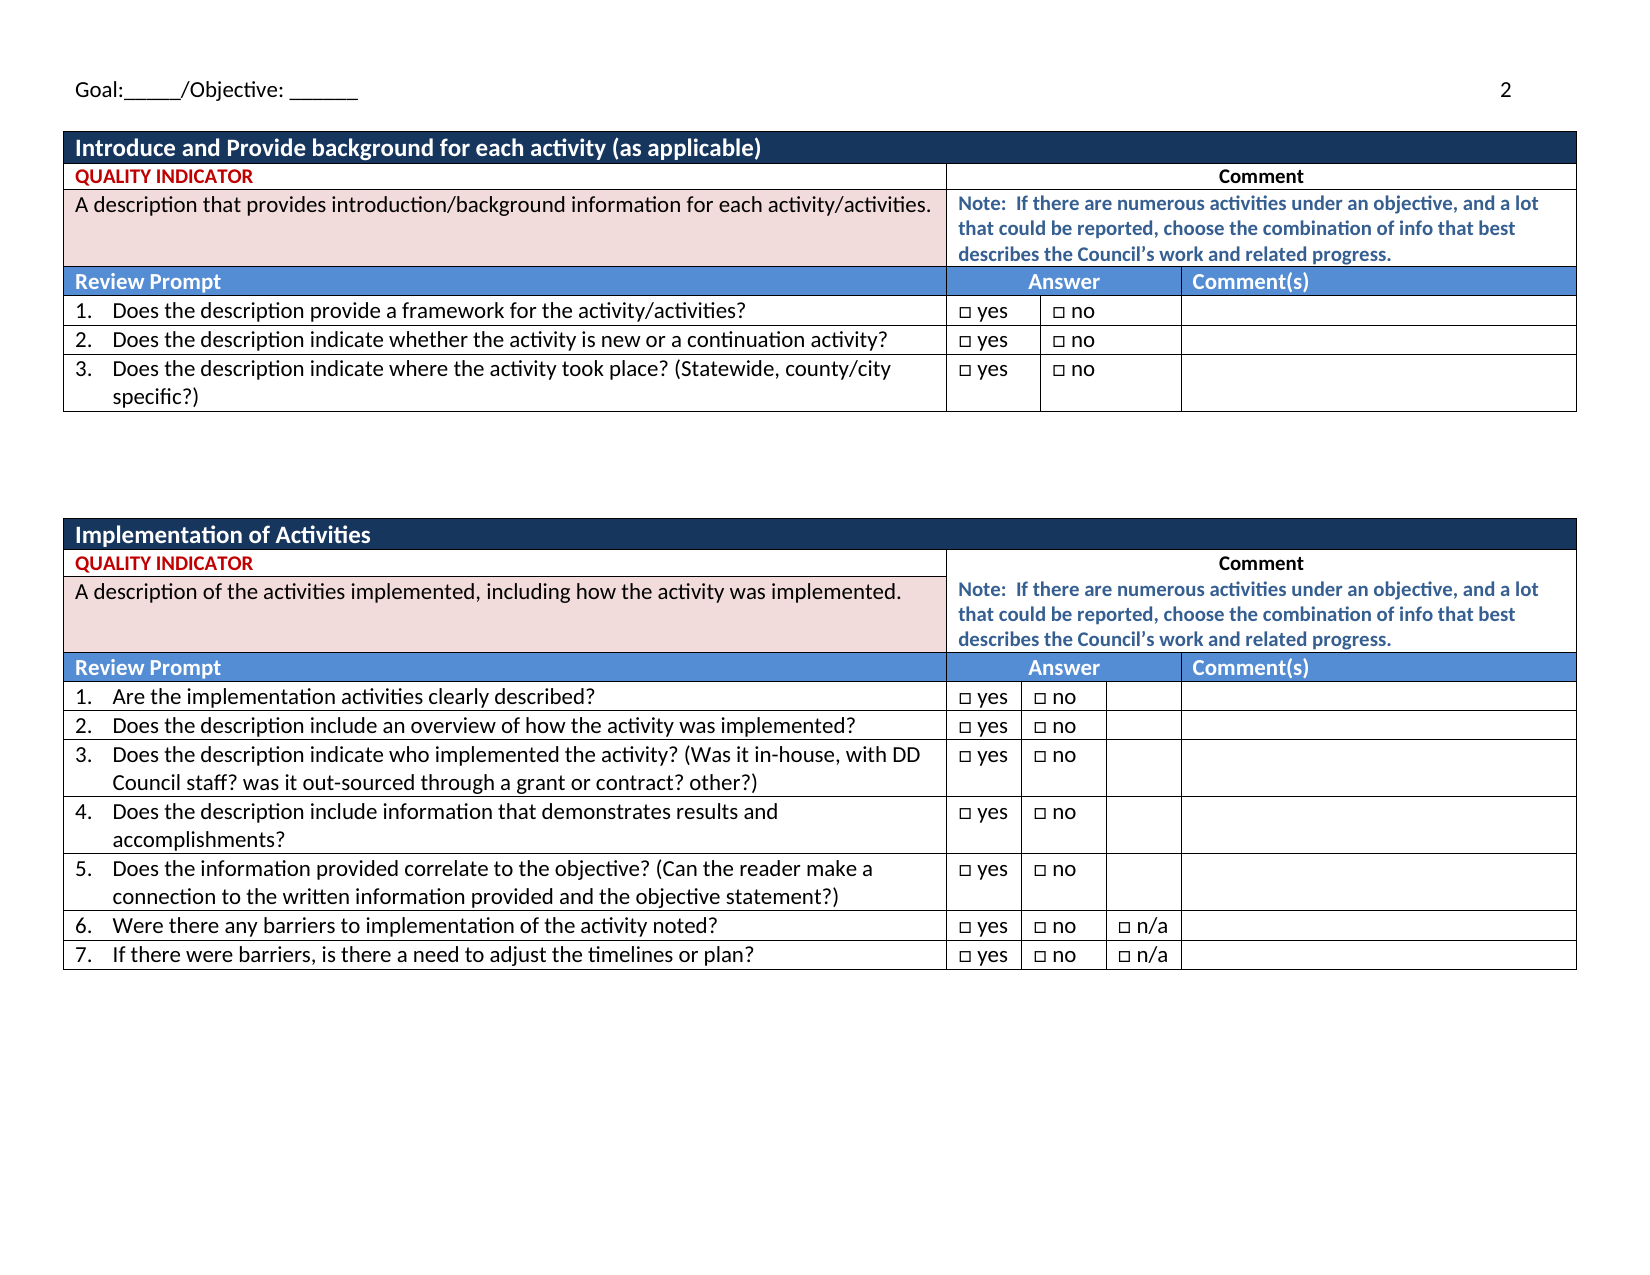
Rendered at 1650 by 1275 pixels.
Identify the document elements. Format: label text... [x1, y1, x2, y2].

table_cell □ yes [947, 797, 1021, 853]
table_cell □ yes [947, 941, 1021, 968]
table_cell [1182, 326, 1576, 353]
table_cell QUALITY INDICATOR [64, 164, 946, 189]
table_cell Note: If there are numerous activities under an objective, and a lot that could be reported, choose the combination of info that best describes the Council’s work and related progress. [947, 190, 1576, 266]
table_cell [1107, 797, 1181, 853]
table_cell □ no [1041, 326, 1181, 353]
table_cell □ n/a [1107, 911, 1181, 939]
table_cell Does the description include information that demonstrates results and accomplishments? [64, 797, 946, 853]
table_cell □ yes [947, 296, 1040, 324]
table_cell □ no [1022, 797, 1106, 853]
table_cell Does the description indicate whether the activity is new or a continuation activity? [64, 326, 946, 353]
table_cell Answer [947, 267, 1181, 295]
table_cell A description that provides introduction/background information for each activity/activities. [64, 190, 946, 266]
table_cell □ no [1041, 296, 1181, 324]
table_cell [1107, 682, 1181, 710]
table_cell Does the description indicate who implemented the activity? (Was it in-house, with DD Council staff? was it out-sourced through a grant or contract? other?) [64, 740, 946, 796]
table_cell □ yes [947, 355, 1040, 411]
table_cell [1182, 711, 1576, 739]
table_header Introduce and Provide background for each activity (as applicable) [64, 132, 1576, 163]
table_cell [1182, 854, 1576, 910]
table_cell □ yes [947, 854, 1021, 910]
table_cell □ no [1022, 941, 1106, 968]
table_cell A description of the activities implemented, including how the activity was implemented. [64, 577, 946, 652]
table_cell Comment(s) [1182, 653, 1576, 681]
table_cell □ no [1022, 711, 1106, 739]
table_cell Does the description indicate where the activity took place? (Statewide, county/city specific?) [64, 355, 946, 411]
table_cell Does the description include an overview of how the activity was implemented? [64, 711, 946, 739]
table_cell Are the implementation activities clearly described? [64, 682, 946, 710]
table_cell Comment [947, 164, 1576, 189]
table_cell [1107, 711, 1181, 739]
table_cell [1107, 740, 1181, 796]
table_cell Were there any barriers to implementation of the activity noted? [64, 911, 946, 939]
table_cell [1182, 682, 1576, 710]
table_cell [1182, 296, 1576, 324]
table_cell [1182, 797, 1576, 853]
table_header Implementation of Activities [64, 519, 1576, 549]
table_cell □ yes [947, 682, 1021, 710]
table_cell [1182, 740, 1576, 796]
table_cell Comment Note: If there are numerous activities under an objective, and a lot that could be reported, choose the combination of info that best describes the Council’s work and related progress. [947, 550, 1576, 652]
table_cell [1182, 941, 1576, 968]
table_cell □ no [1022, 911, 1106, 939]
table_cell □ yes [947, 740, 1021, 796]
table_cell □ no [1041, 355, 1181, 411]
table_cell Does the description provide a framework for the activity/activities? [64, 296, 946, 324]
table_cell □ yes [947, 326, 1040, 353]
table_cell Comment(s) [1182, 267, 1576, 295]
table_cell Does the information provided correlate to the objective? (Can the reader make a connection to the written information provided and the objective statement?) [64, 854, 946, 910]
table_cell If there were barriers, is there a need to adjust the timelines or plan? [64, 941, 946, 968]
table_cell [1182, 355, 1576, 411]
table_cell □ no [1022, 740, 1106, 796]
table_cell □ no [1022, 854, 1106, 910]
table_cell Answer [947, 653, 1181, 681]
table_cell Review Prompt [64, 267, 946, 295]
table_cell [1182, 911, 1576, 939]
table_cell □ yes [947, 911, 1021, 939]
table_cell □ yes [947, 711, 1021, 739]
table_cell QUALITY INDICATOR [64, 550, 946, 576]
table_cell [1107, 854, 1181, 910]
table_cell □ no [1022, 682, 1106, 710]
table_cell □ n/a [1107, 941, 1181, 968]
table_cell Review Prompt [64, 653, 946, 681]
